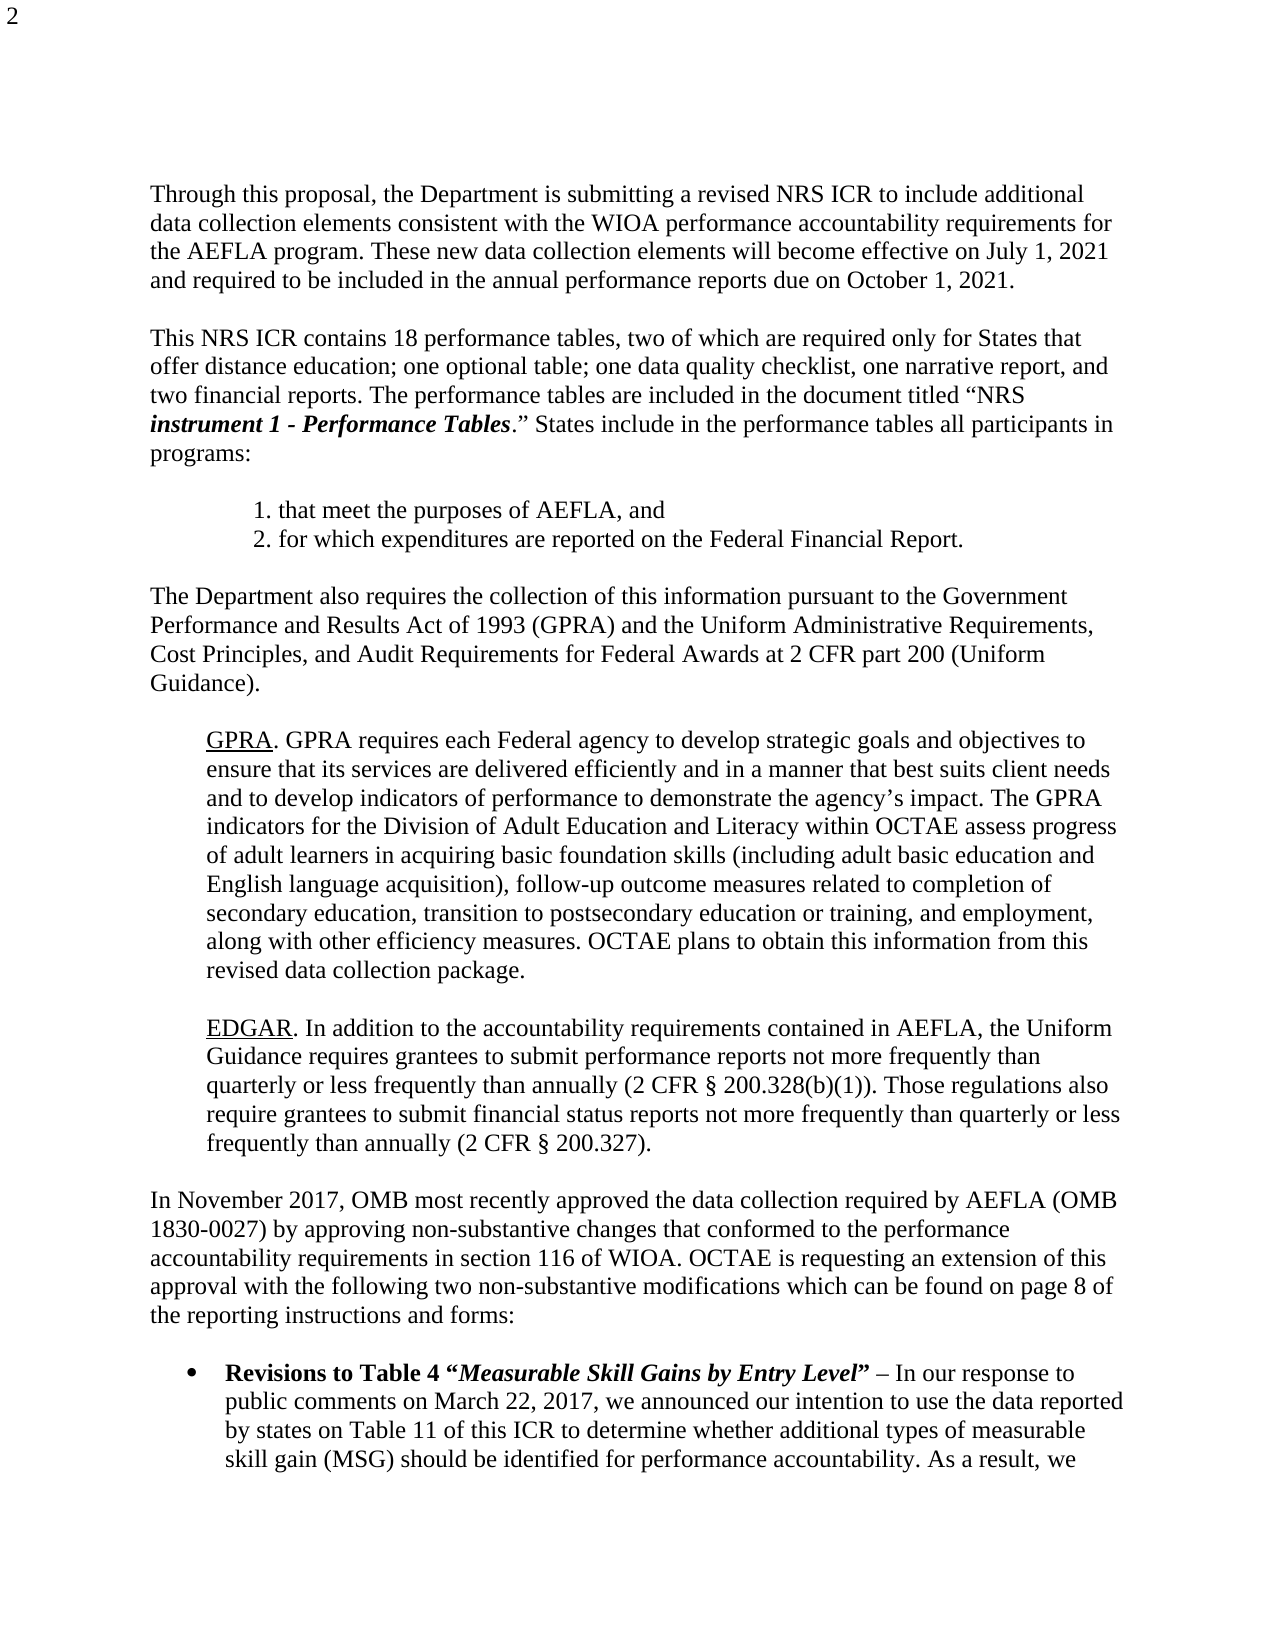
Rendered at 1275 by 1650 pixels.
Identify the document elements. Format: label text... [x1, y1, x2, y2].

text GPRA. GPRA requires each Federal agency to develop strategic goals and objectives to ensure that its services are delivered efficiently and in a manner that best suits client needs and to develop indicators of performance to demonstrate the agency’s impact. The GPRA indicators for the Division of Adult Education and Literacy within OCTAE assess progress of adult learners in acquiring basic foundation skills (including adult basic education and English language acquisition), follow-up outcome measures related to completion of secondary education, transition to postsecondary education or training, and employment, along with other efficiency measures. OCTAE plans to obtain this information from this revised data collection package. [206, 725, 1119, 984]
text In November 2017, OMB most recently approved the data collection required by AEFLA (OMB 1830-0027) by approving non-substantive changes that conformed to the performance accountability requirements in section 116 of WIOA. OCTAE is requesting an extension of this approval with the following two non-substantive modifications which can be found on page 8 of the reporting instructions and forms: [150, 1185, 1118, 1329]
list Revisions to Table 4 “Measurable Skill Gains by Entry Level” – In our response to public comments on March 22, 2017, we announced our intention to use the data reported by states on Table 11 of this ICR to determine whether additional types of measurable skill gain (MSG) should be identified for performance accountability. As a result, we [187, 1358, 1124, 1473]
list for which expenditures are reported on the Federal Financial Report. [253, 524, 1239, 553]
text This NRS ICR contains 18 performance tables, two of which are required only for States that offer distance education; one optional table; one data quality checklist, one narrative report, and two financial reports. The performance tables are included in the document titled “NRS instrument 1 - Performance Tables.” States include in the performance tables all participants in programs: [150, 323, 1125, 466]
text EDGAR. In addition to the accountability requirements contained in AEFLA, the Uniform Guidance requires grantees to submit performance reports not more frequently than quarterly or less frequently than annually (2 CFR § 200.328(b)(1)). Those regulations also require grantees to submit financial status reports not more frequently than quarterly or less frequently than annually (2 CFR § 200.327). [206, 1013, 1123, 1156]
text Through this proposal, the Department is submitting a revised NRS ICR to include additional data collection elements consistent with the WIOA performance accountability requirements for the AEFLA program. These new data collection elements will become effective on July 1, 2021 and required to be included in the annual performance reports due on October 1, 2021. [150, 179, 1114, 294]
text The Department also requires the collection of this information pursuant to the Government Performance and Results Act of 1993 (GPRA) and the Uniform Administrative Requirements, Cost Principles, and Audit Requirements for Federal Awards at 2 CFR part 200 (Uniform Guidance). [150, 581, 1096, 696]
list that meet the purposes of AEFLA, and [253, 495, 1239, 524]
